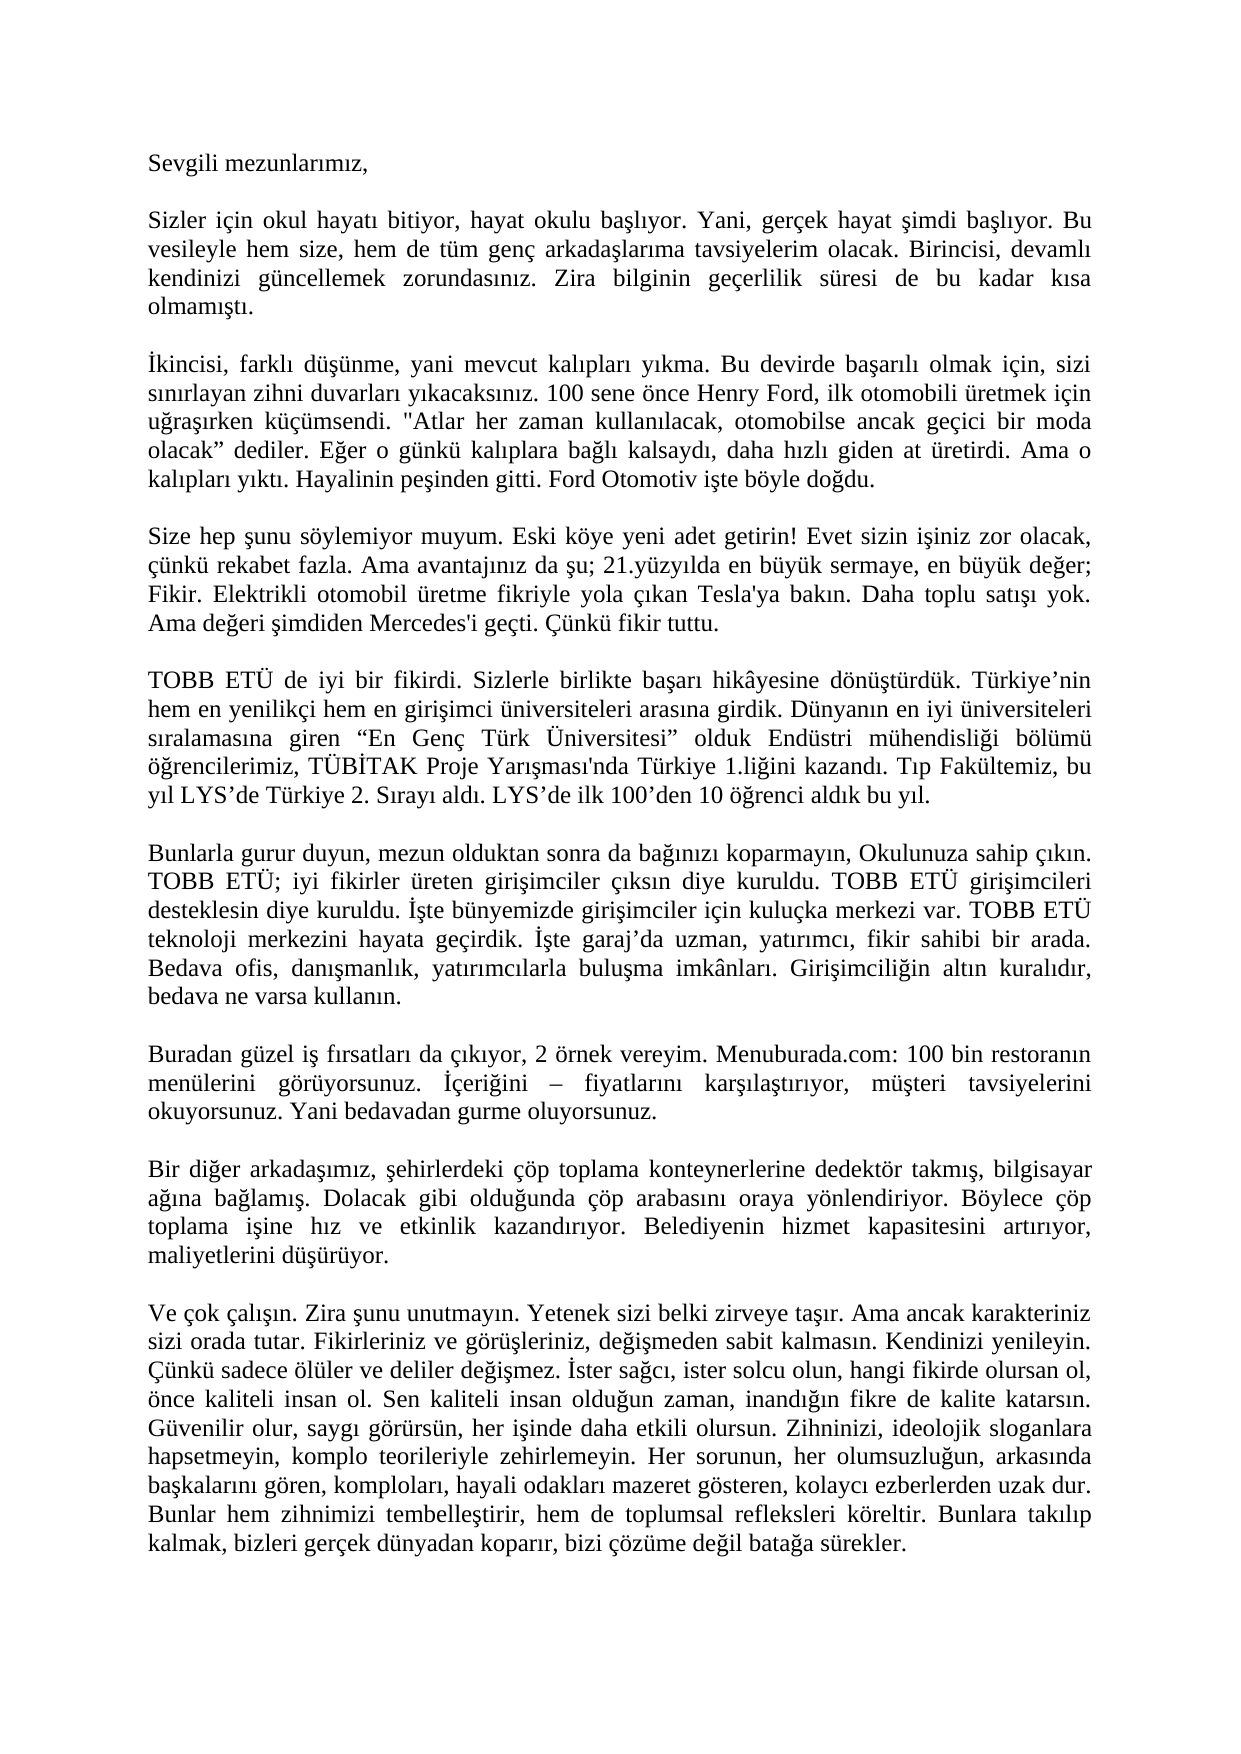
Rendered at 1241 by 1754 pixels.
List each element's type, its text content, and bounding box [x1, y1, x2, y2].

text Buradan güzel iş fırsatları da çıkıyor, 2 örnek vereyim. Menuburada.com: 100 bin restoranın menülerini görüyorsunuz. İçeriğini – fiyatlarını karşılaştırıyor, müşteri tavsiyelerini okuyorsunuz. Yani bedavadan gurme oluyorsunuz. [148, 1039, 1093, 1125]
text Bunlarla gurur duyun, mezun olduktan sonra da bağınızı koparmayın, Okulunuza sahip çıkın. TOBB ETÜ; iyi fikirler üreten girişimciler çıksın diye kuruldu. TOBB ETÜ girişimcileri desteklesin diye kuruldu. İşte bünyemizde girişimciler için kuluçka merkezi var. TOBB ETÜ teknoloji merkezini hayata geçirdik. İşte garaj’da uzman, yatırımcı, fikir sahibi bir arada. Bedava ofis, danışmanlık, yatırımcılarla buluşma imkânları. Girişimciliğin altın kuralıdır, bedava ne varsa kullanın. [148, 838, 1093, 1010]
text Size hep şunu söylemiyor muyum. Eski köye yeni adet getirin! Evet sizin işiniz zor olacak, çünkü rekabet fazla. Ama avantajınız da şu; 21.yüzyılda en büyük sermaye, en büyük değer; Fikir. Elektrikli otomobil üretme fikriyle yola çıkan Tesla'ya bakın. Daha toplu satışı yok. Ama değeri şimdiden Mercedes'i geçti. Çünkü fikir tuttu. [148, 521, 1093, 636]
text İkincisi, farklı düşünme, yani mevcut kalıpları yıkma. Bu devirde başarılı olmak için, sizi sınırlayan zihni duvarları yıkacaksınız. 100 sene önce Henry Ford, ilk otomobili üretmek için uğraşırken küçümsendi. "Atlar her zaman kullanılacak, otomobilse ancak geçici bir moda olacak” dediler. Eğer o günkü kalıplara bağlı kalsaydı, daha hızlı giden at üretirdi. Ama o kalıpları yıktı. Hayalinin peşinden gitti. Ford Otomotiv işte böyle doğdu. [148, 349, 1093, 493]
text TOBB ETÜ de iyi bir fikirdi. Sizlerle birlikte başarı hikâyesine dönüştürdük. Türkiye’nin hem en yenilikçi hem en girişimci üniversiteleri arasına girdik. Dünyanın en iyi üniversiteleri sıralamasına giren “En Genç Türk Üniversitesi” olduk Endüstri mühendisliği bölümü öğrencilerimiz, TÜBİTAK Proje Yarışması'nda Türkiye 1.liğini kazandı. Tıp Fakültemiz, bu yıl LYS’de Türkiye 2. Sırayı aldı. LYS’de ilk 100’den 10 öğrenci aldık bu yıl. [148, 665, 1093, 809]
text Sevgili mezunlarımız, [148, 148, 1093, 176]
text Sizler için okul hayatı bitiyor, hayat okulu başlıyor. Yani, gerçek hayat şimdi başlıyor. Bu vesileyle hem size, hem de tüm genç arkadaşlarıma tavsiyelerim olacak. Birincisi, devamlı kendinizi güncellemek zorundasınız. Zira bilginin geçerlilik süresi de bu kadar kısa olmamıştı. [148, 205, 1093, 320]
text Bir diğer arkadaşımız, şehirlerdeki çöp toplama konteynerlerine dedektör takmış, bilgisayar ağına bağlamış. Dolacak gibi olduğunda çöp arabasını oraya yönlendiriyor. Böylece çöp toplama işine hız ve etkinlik kazandırıyor. Belediyenin hizmet kapasitesini artırıyor, maliyetlerini düşürüyor. [148, 1154, 1093, 1269]
text Ve çok çalışın. Zira şunu unutmayın. Yetenek sizi belki zirveye taşır. Ama ancak karakteriniz sizi orada tutar. Fikirleriniz ve görüşleriniz, değişmeden sabit kalmasın. Kendinizi yenileyin. Çünkü sadece ölüler ve deliler değişmez. İster sağcı, ister solcu olun, hangi fikirde olursan ol, önce kaliteli insan ol. Sen kaliteli insan olduğun zaman, inandığın fikre de kalite katarsın. Güvenilir olur, saygı görürsün, her işinde daha etkili olursun. Zihninizi, ideolojik sloganlara hapsetmeyin, komplo teorileriyle zehirlemeyin. Her sorunun, her olumsuzluğun, arkasında başkalarını gören, komploları, hayali odakları mazeret gösteren, kolaycı ezberlerden uzak dur. Bunlar hem zihnimizi tembelleştirir, hem de toplumsal refleksleri köreltir. Bunlara takılıp kalmak, bizleri gerçek dünyadan koparır, bizi çözüme değil batağa sürekler. [148, 1298, 1093, 1556]
